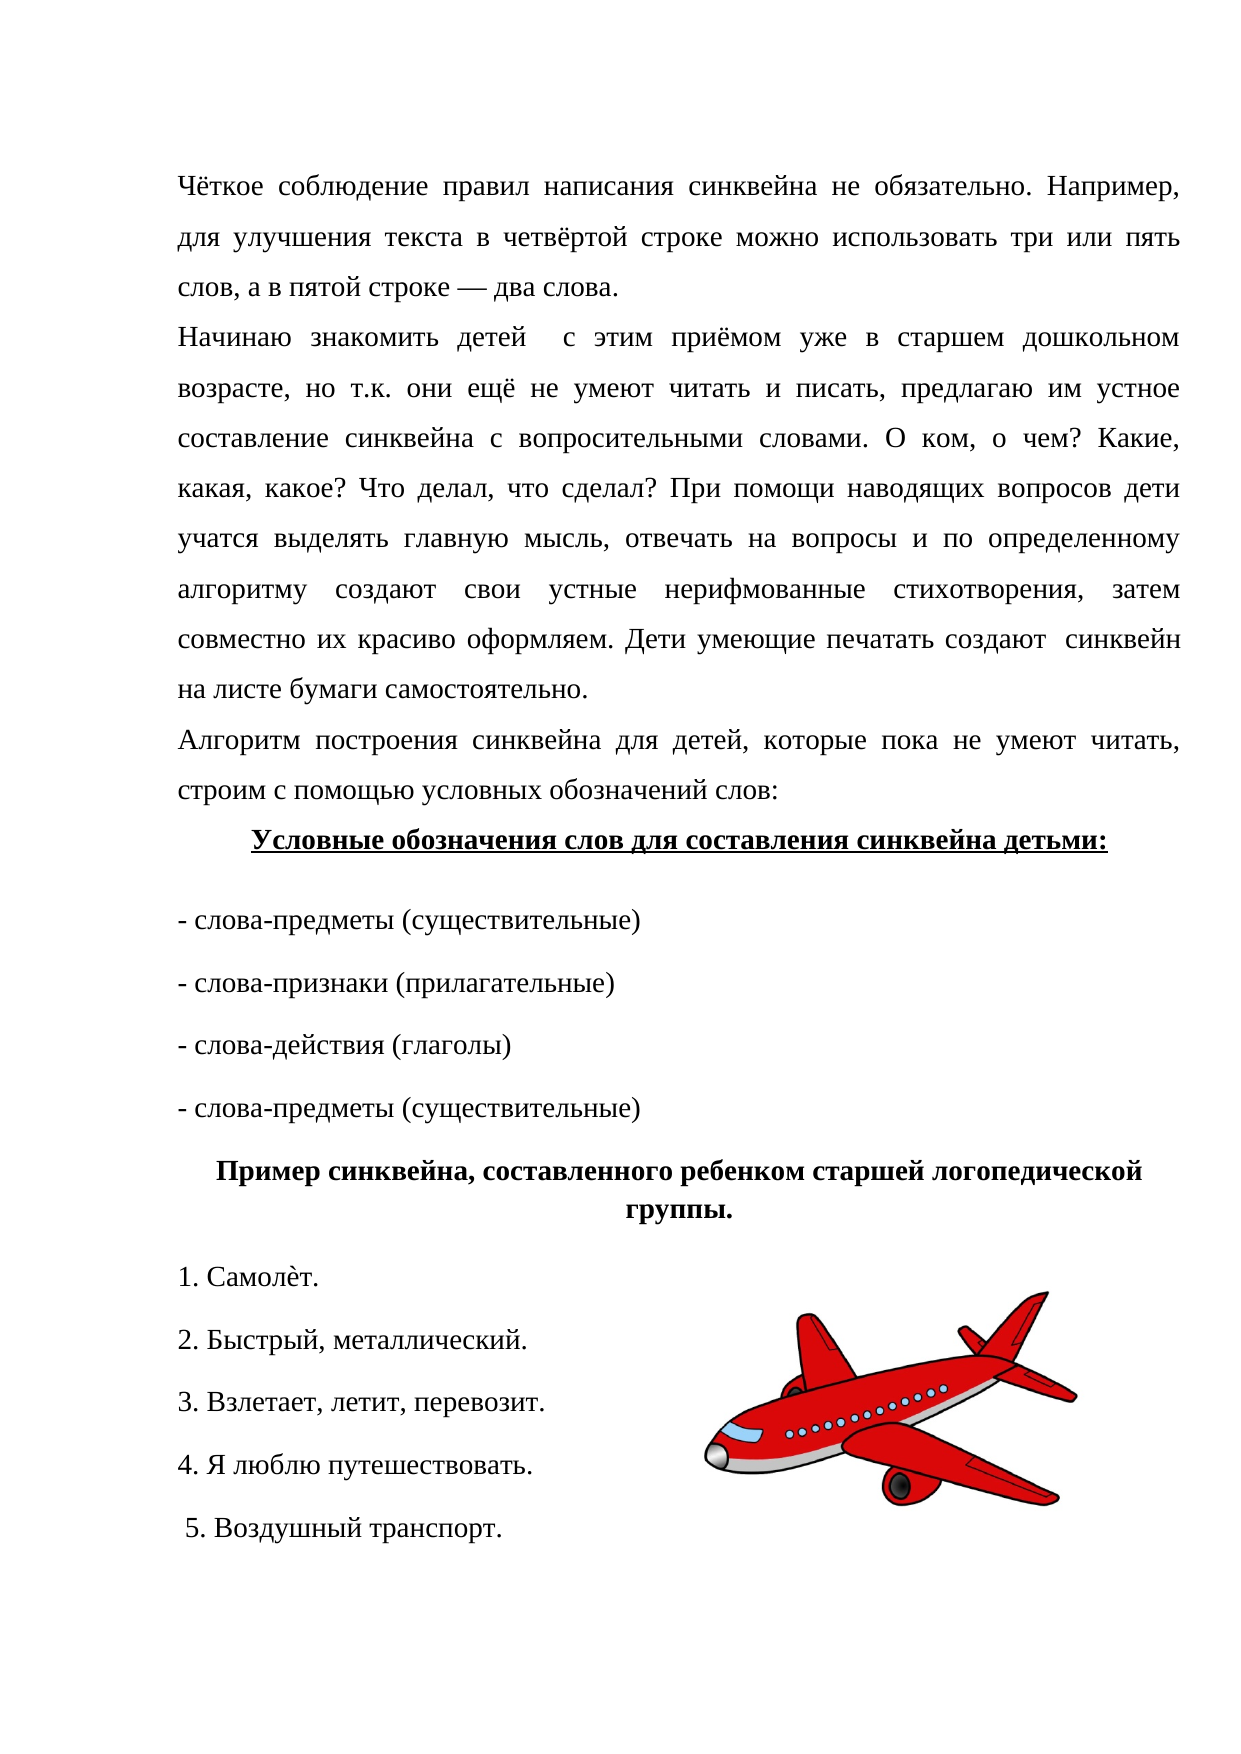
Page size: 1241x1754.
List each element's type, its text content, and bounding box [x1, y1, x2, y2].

text - слова-признаки (прилагательные) [177, 965, 1181, 998]
text Алгоритм построения синквейна для детей, которые пока не умеют читать, строим с помощью условных обозначений слов: [177, 722, 1181, 806]
text - слова-предметы (существительные) [177, 902, 1181, 936]
text - слова-предметы (существительные) [177, 1090, 1181, 1124]
picture [636, 1259, 1142, 1544]
text Начинаю знакомить детей с этим приёмом уже в старшем дошкольном возрасте, но т.к. они ещё не умеют читать и писать, предлагаю им устное составление синквейна с вопросительными словами. О ком, о чем? Какие, какая, какое? Что делал, что сделал? При помощи наводящих вопросов дети учатся выделять главную мысль, отвечать на вопросы и по определенному алгоритму создают свои устные нерифмованные стихотворения, затем совместно их красиво оформляем. Дети умеющие печатать создают синквейн на листе бумаги самостоятельно. [177, 319, 1181, 705]
text Пример синквейна, составленного ребенком старшей логопедической группы. [177, 1153, 1181, 1225]
text - слова-действия (глаголы) [177, 1027, 1181, 1061]
text Условные обозначения слов для составления синквейна детьми: [177, 822, 1181, 856]
text Чёткое соблюдение правил написания синквейна не обязательно. Например, для улучшения текста в четвёртой строке можно использовать три или пять слов, а в пятой строке — два слова. [177, 168, 1181, 303]
table_header [625, 1259, 1157, 1611]
table_header 1. Самолѐт. 2. Быстрый, металлический. 3. Взлетает, летит, перевозит. 4. Я люблю путешествовать. 5. Воздушный транспорт. [166, 1259, 625, 1611]
